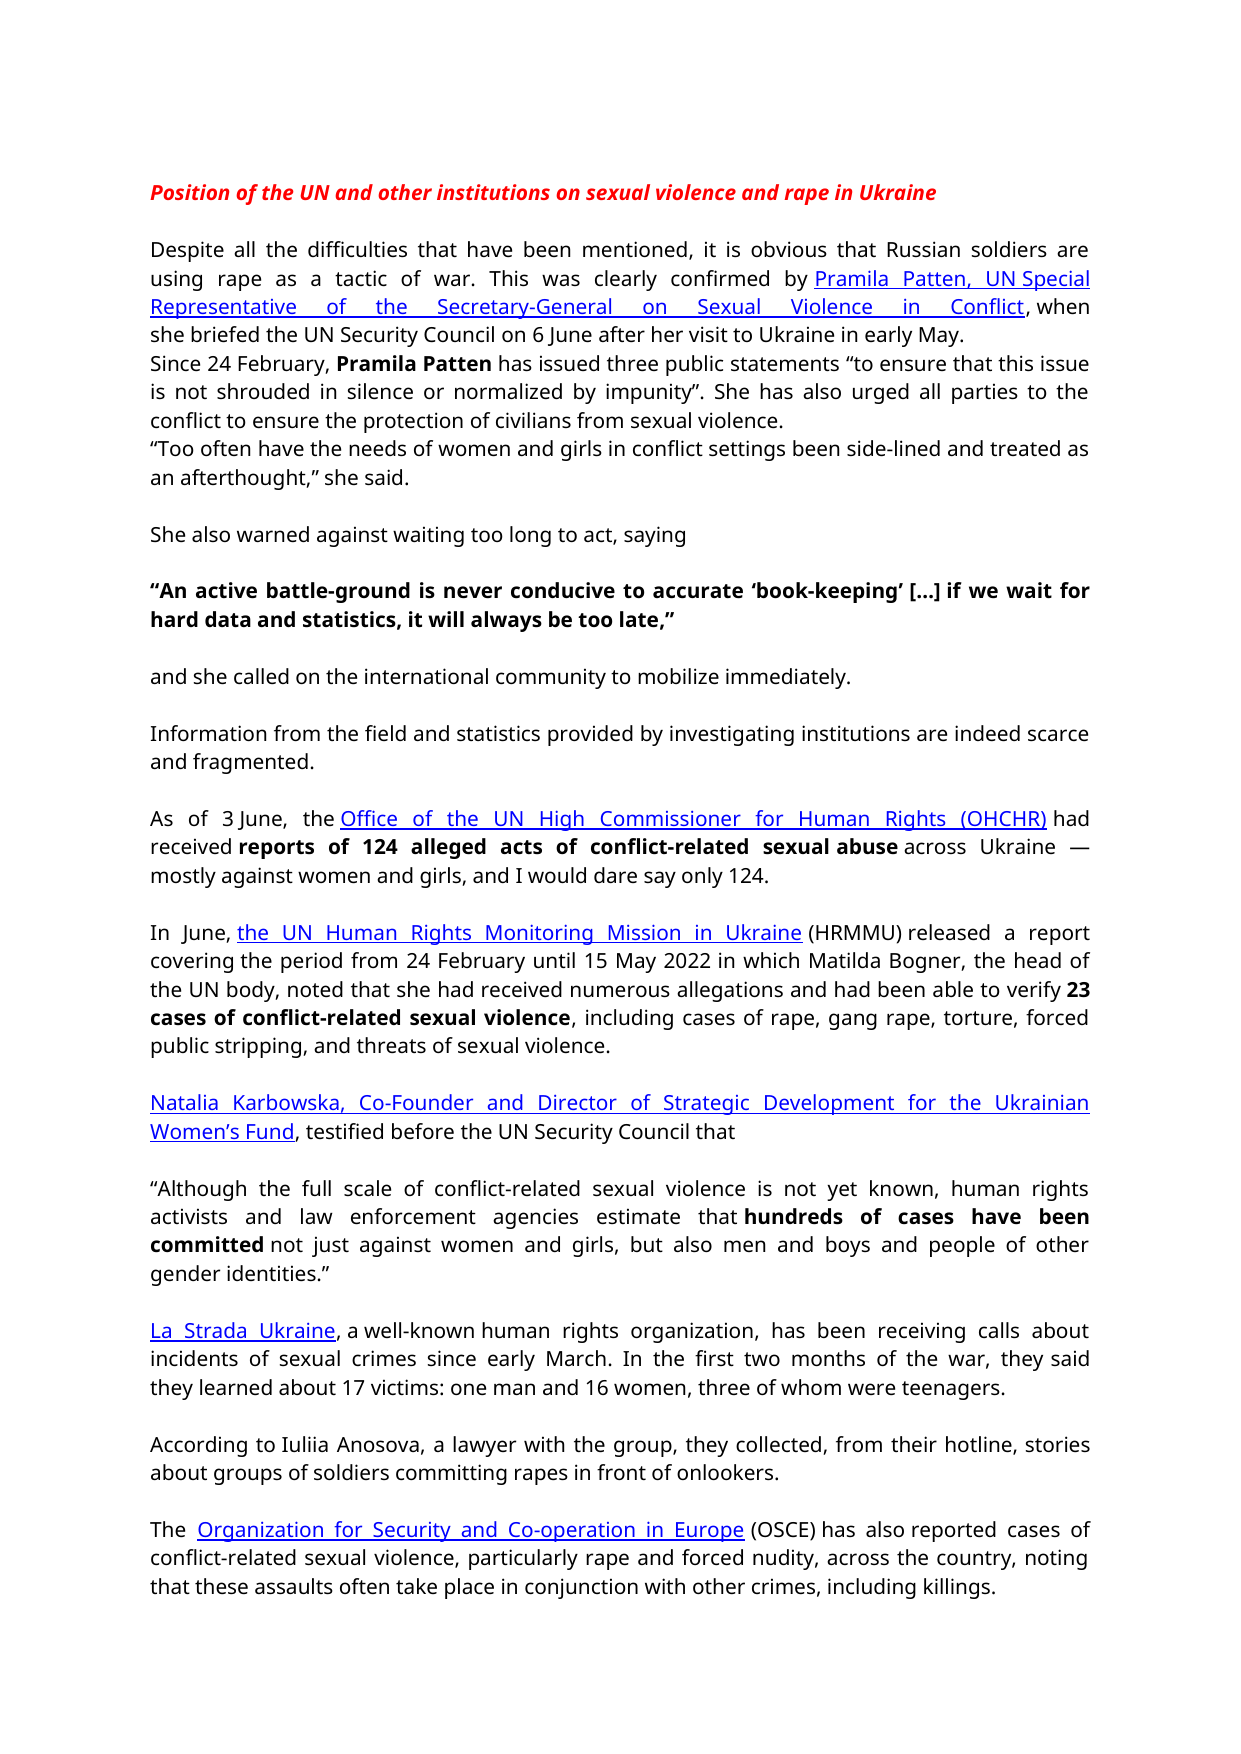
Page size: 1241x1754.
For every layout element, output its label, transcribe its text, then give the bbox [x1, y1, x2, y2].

text and she called on the international community to mobilize immediately. [150, 662, 1090, 690]
text She also warned against waiting too long to act, saying [150, 520, 1090, 548]
text “An active battle-ground is never conducive to accurate ‘book-keeping’ […] if we wait for hard data and statistics, it will always be too late,” [150, 577, 1090, 633]
text Natalia Karbowska, Co-Founder and Director of Strategic Development for the Ukrainian Women’s Fund, testified before the UN Security Council that [150, 1088, 1090, 1113]
text Despite all the difficulties that have been mentioned, it is obvious that Russian soldiers are using rape as a tactic of war. This was clearly confirmed by Pramila Patten, UN Special Representative of the Secretary-General on Sexual Violence in Conflict, when she briefed the UN Security Council on 6 June after her visit to Ukraine in early May. [150, 235, 1090, 349]
text As of 3 June, the Office of the UN High Commissioner for Human Rights (OHCHR) had received reports of 124 alleged acts of conflict-related sexual abuse across Ukraine — mostly against women and girls, and I would dare say only 124. [150, 804, 1090, 889]
text Since 24 February, Pramila Patten has issued three public statements “to ensure that this issue is not shrouded in silence or normalized by impunity”. She has also urged all parties to the conflict to ensure the protection of civilians from sexual violence. [150, 349, 1090, 434]
text The Organization for Security and Co-operation in Europe (OSCE) has also reported cases of conflict-related sexual violence, particularly rape and forced nudity, across the country, noting that these assaults often take place in conjunction with other crimes, including killings. [150, 1515, 1090, 1600]
text La Strada Ukraine, a well-known human rights organization, has been receiving calls about incidents of sexual crimes since early March. In the first two months of the war, they said they learned about 17 victims: one man and 16 women, three of whom were teenagers. [150, 1316, 1090, 1401]
text “Although the full scale of conflict-related sexual violence is not yet known, human rights activists and law enforcement agencies estimate that hundreds of cases have been committed not just against women and girls, but also men and boys and people of other gender identities.” [150, 1174, 1090, 1287]
text Position of the UN and other institutions on sexual violence and rape in Ukraine [150, 178, 1090, 207]
text Natalia Karbowska, Co-Founder and Director of Strategic Development for the Ukrainian Women’s Fund, testified before the UN Security Council that [150, 1114, 1090, 1145]
text Information from the field and statistics provided by investigating institutions are indeed scarce and fragmented. [150, 719, 1090, 776]
text In June, the UN Human Rights Monitoring Mission in Ukraine (HRMMU) released a report covering the period from 24 February until 15 May 2022 in which Matilda Bogner, the head of the UN body, noted that she had received numerous allegations and had been able to verify 23 cases of conflict-related sexual violence, including cases of rape, gang rape, torture, forced public stripping, and threats of sexual violence. [150, 918, 1090, 1060]
text According to Iuliia Anosova, a lawyer with the group, they collected, from their hotline, stories about groups of soldiers committing rapes in front of onlookers. [150, 1430, 1090, 1487]
text “Too often have the needs of women and girls in conflict settings been side-lined and treated as an afterthought,” she said. [150, 434, 1090, 491]
